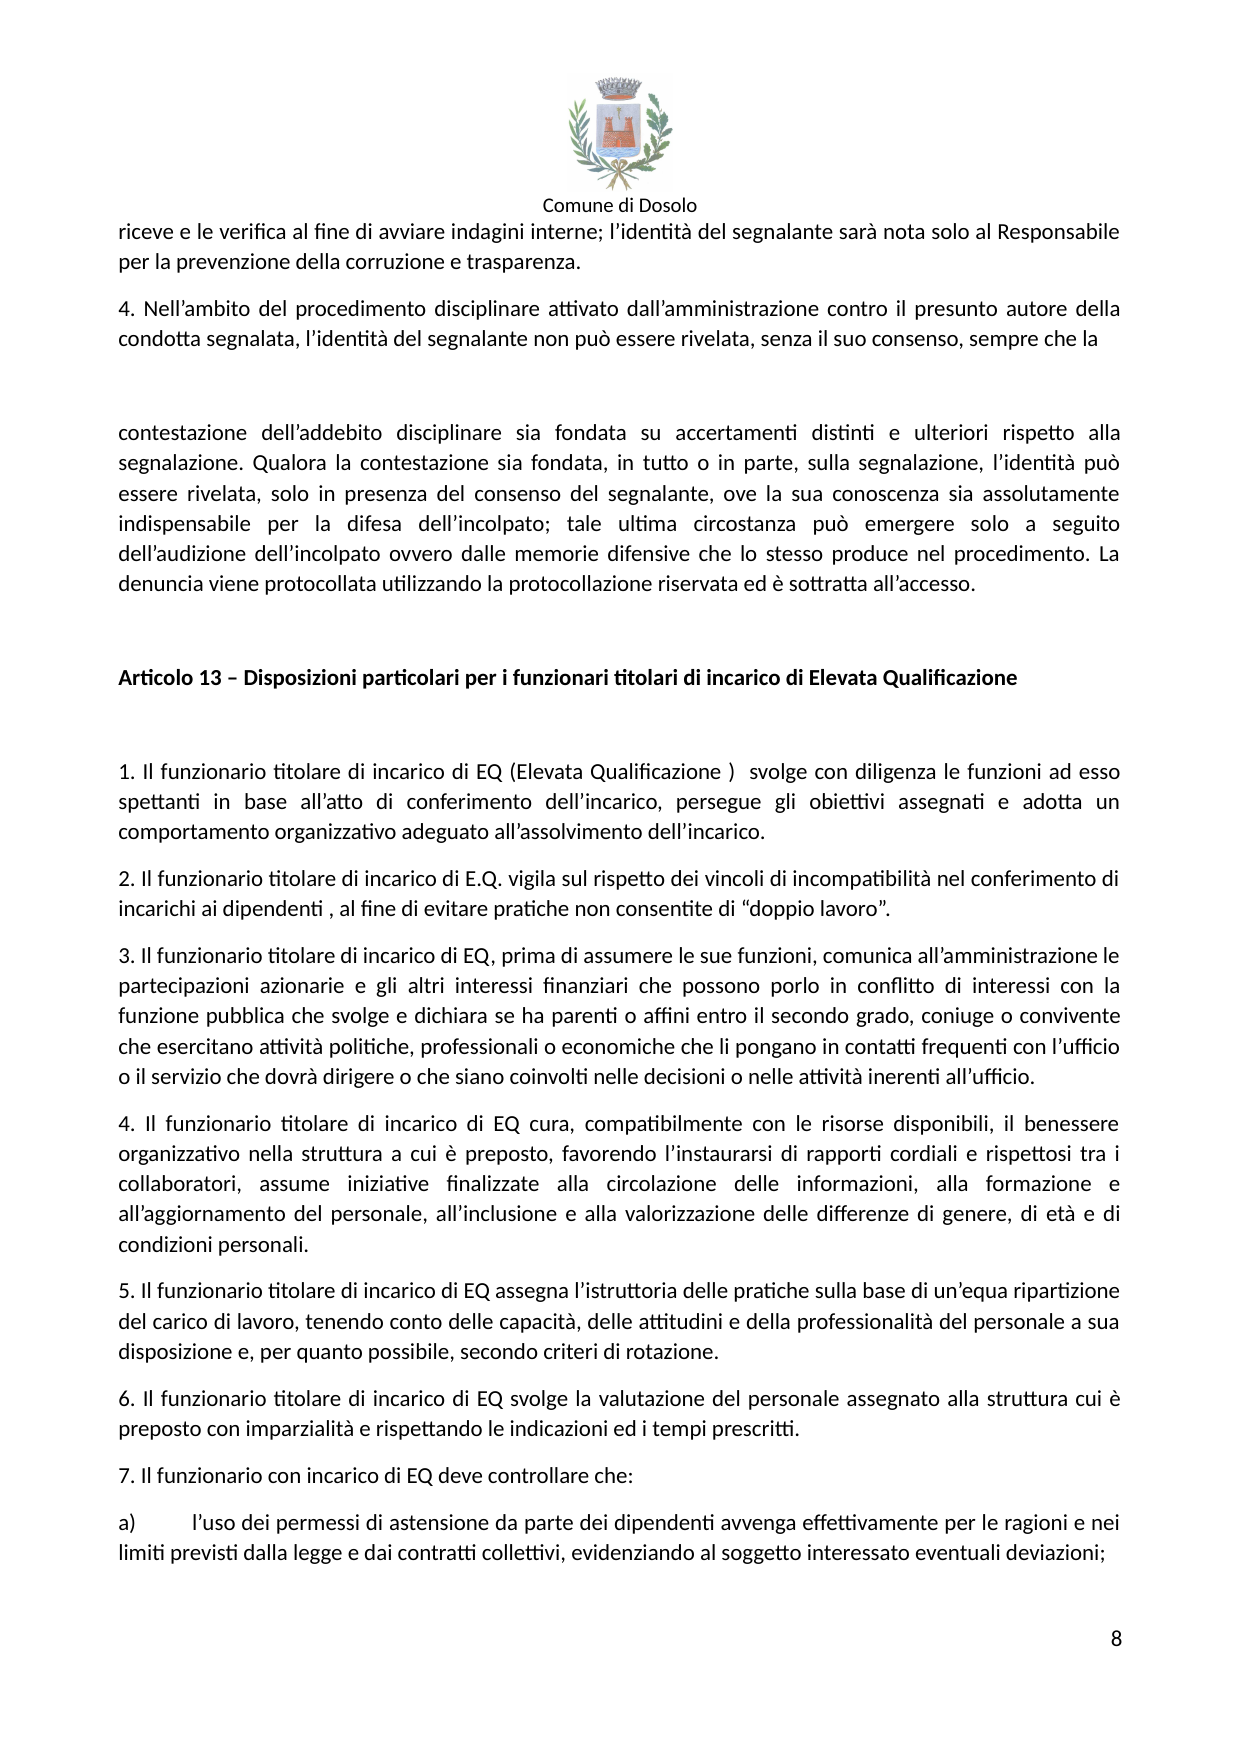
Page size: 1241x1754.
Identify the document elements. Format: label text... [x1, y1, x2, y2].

text 1. Il funzionario titolare di incarico di EQ (Elevata Qualificazione ) svolge con diligenza le funzioni ad esso spettanti in base all’atto di conferimento dell’incarico, persegue gli obiettivi assegnati e adotta un comportamento organizzativo adeguato all’assolvimento dell’incarico. [118, 757, 1122, 845]
text 3. Il funzionario titolare di incarico di EQ, prima di assumere le sue funzioni, comunica all’amministrazione le partecipazioni azionarie e gli altri interessi finanziari che possono porlo in conflitto di interessi con la funzione pubblica che svolge e dichiara se ha parenti o affini entro il secondo grado, coniuge o convivente che esercitano attività politiche, professionali o economiche che li pongano in contatti frequenti con l’ufficio o il servizio che dovrà dirigere o che siano coinvolti nelle decisioni o nelle attività inerenti all’ufficio. [118, 941, 1122, 1090]
picture [566, 73, 674, 192]
text 4. Nell’ambito del procedimento disciplinare attivato dall’amministrazione contro il presunto autore della condotta segnalata, l’identità del segnalante non può essere rivelata, senza il suo consenso, sempre che la [118, 294, 1122, 353]
text a) l’uso dei permessi di astensione da parte dei dipendenti avvenga effettivamente per le ragioni e nei limiti previsti dalla legge e dai contratti collettivi, evidenziando al soggetto interessato eventuali deviazioni; [118, 1508, 1122, 1566]
text contestazione dell’addebito disciplinare sia fondata su accertamenti distinti e ulteriori rispetto alla segnalazione. Qualora la contestazione sia fondata, in tutto o in parte, sulla segnalazione, l’identità può essere rivelata, solo in presenza del consenso del segnalante, ove la sua conoscenza sia assolutamente indispensabile per la difesa dell’incolpato; tale ultima circostanza può emergere solo a seguito dell’audizione dell’incolpato ovvero dalle memorie difensive che lo stesso produce nel procedimento. La denuncia viene protocollata utilizzando la protocollazione riservata ed è sottratta all’accesso. [118, 418, 1122, 597]
text 5. Il funzionario titolare di incarico di EQ assegna l’istruttoria delle pratiche sulla base di un’equa ripartizione del carico di lavoro, tenendo conto delle capacità, delle attitudini e della professionalità del personale a sua disposizione e, per quanto possibile, secondo criteri di rotazione. [118, 1277, 1122, 1365]
text 7. Il funzionario con incarico di EQ deve controllare che: [118, 1461, 1122, 1489]
text 4. Il funzionario titolare di incarico di EQ cura, compatibilmente con le risorse disponibili, il benessere organizzativo nella struttura a cui è preposto, favorendo l’instaurarsi di rapporti cordiali e rispettosi tra i collaboratori, assume iniziative finalizzate alla circolazione delle informazioni, alla formazione e all’aggiornamento del personale, all’inclusione e alla valorizzazione delle differenze di genere, di età e di condizioni personali. [118, 1109, 1122, 1258]
text 6. Il funzionario titolare di incarico di EQ svolge la valutazione del personale assegnato alla struttura cui è preposto con imparzialità e rispettando le indicazioni ed i tempi prescritti. [118, 1384, 1122, 1442]
text 2. Il funzionario titolare di incarico di E.Q. vigila sul rispetto dei vincoli di incompatibilità nel conferimento di incarichi ai dipendenti , al fine di evitare pratiche non consentite di “doppio lavoro”. [118, 864, 1122, 922]
text Articolo 13 – Disposizioni particolari per i funzionari titolari di incarico di Elevata Qualificazione [118, 663, 1122, 691]
